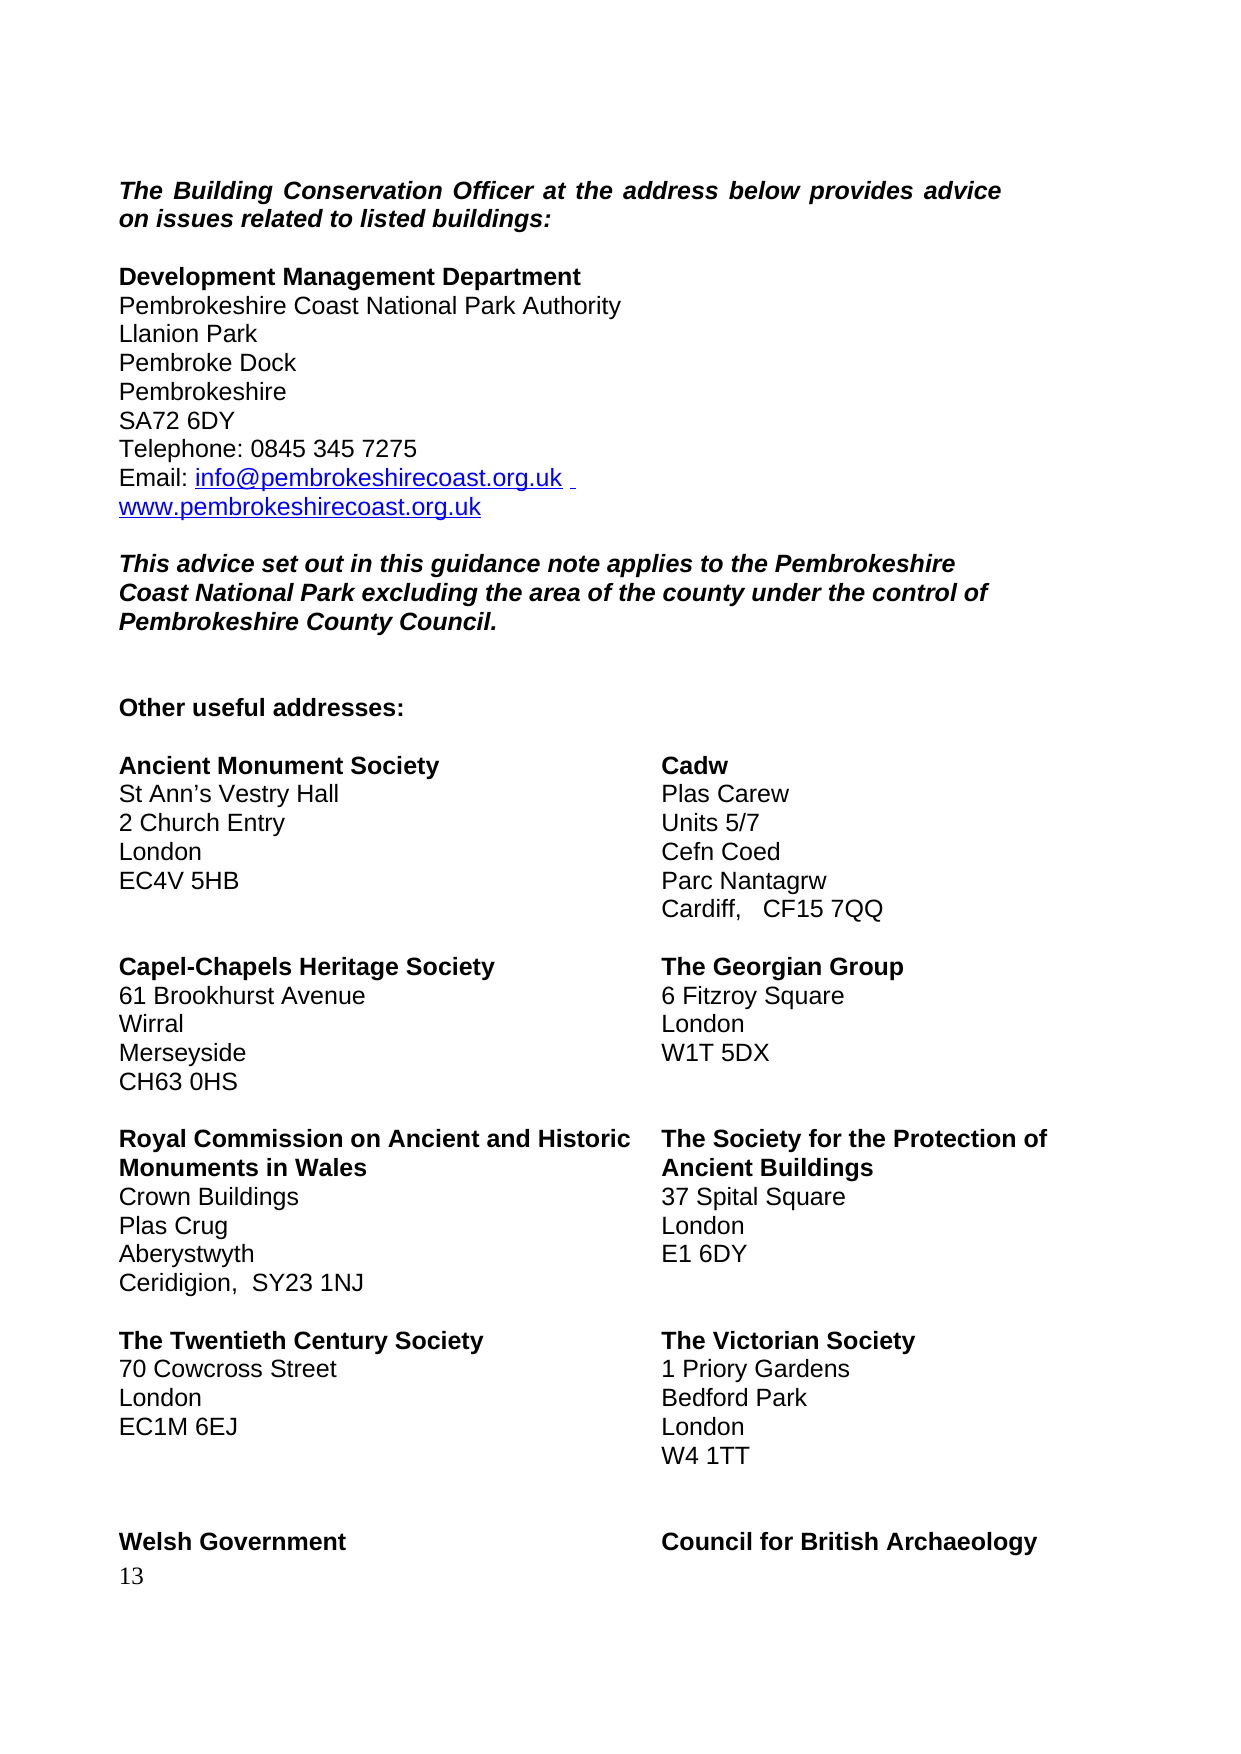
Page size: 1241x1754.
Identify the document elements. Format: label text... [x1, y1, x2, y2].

text The Building Conservation Officer at the address below provides advice on issues related to listed buildings: [118, 176, 1003, 233]
text Pembrokeshire Coast National Park Authority [118, 291, 1003, 319]
text Development Management Department [118, 262, 1003, 291]
table_cell The Society for the Protection of Ancient Buildings 37 Spital Square London E1 6DY [650, 1125, 1123, 1326]
table_cell The Twentieth Century Society 70 Cowcross Street London EC1M 6EJ [107, 1326, 650, 1498]
table_header Ancient Monument Society St Ann’s Vestry Hall 2 Church Entry London EC4V 5HB [107, 751, 650, 952]
text Telephone: 0845 345 7275 [118, 434, 1003, 463]
text This advice set out in this guidance note applies to the Pembrokeshire Coast National Park excluding the area of the county under the control of Pembrokeshire County Council. [118, 549, 1003, 636]
table_cell Royal Commission on Ancient and Historic Monuments in Wales Crown Buildings Plas Crug Aberystwyth Ceridigion, SY23 1NJ [107, 1125, 650, 1326]
text SA72 6DY [118, 406, 1003, 434]
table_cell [107, 1498, 650, 1556]
text Email: info@pembrokeshirecoast.org.uk [118, 463, 1003, 492]
table_cell The Georgian Group 6 Fitzroy Square London W1T 5DX [650, 952, 1123, 1124]
text Other useful addresses: [118, 693, 1003, 722]
text Llanion Park [118, 319, 1003, 348]
text Pembrokeshire [118, 377, 1003, 406]
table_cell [650, 1498, 1123, 1556]
text Pembroke Dock [118, 348, 1003, 377]
table_header Cadw Plas Carew Units 5/7 Cefn Coed Parc Nantagrw Cardiff, CF15 7QQ [650, 751, 1123, 952]
table_cell Capel-Chapels Heritage Society 61 Brookhurst Avenue Wirral Merseyside CH63 0HS [107, 952, 650, 1124]
table_cell The Victorian Society 1 Priory Gardens Bedford Park London W4 1TT [650, 1326, 1123, 1498]
text www.pembrokeshirecoast.org.uk [118, 492, 1003, 521]
